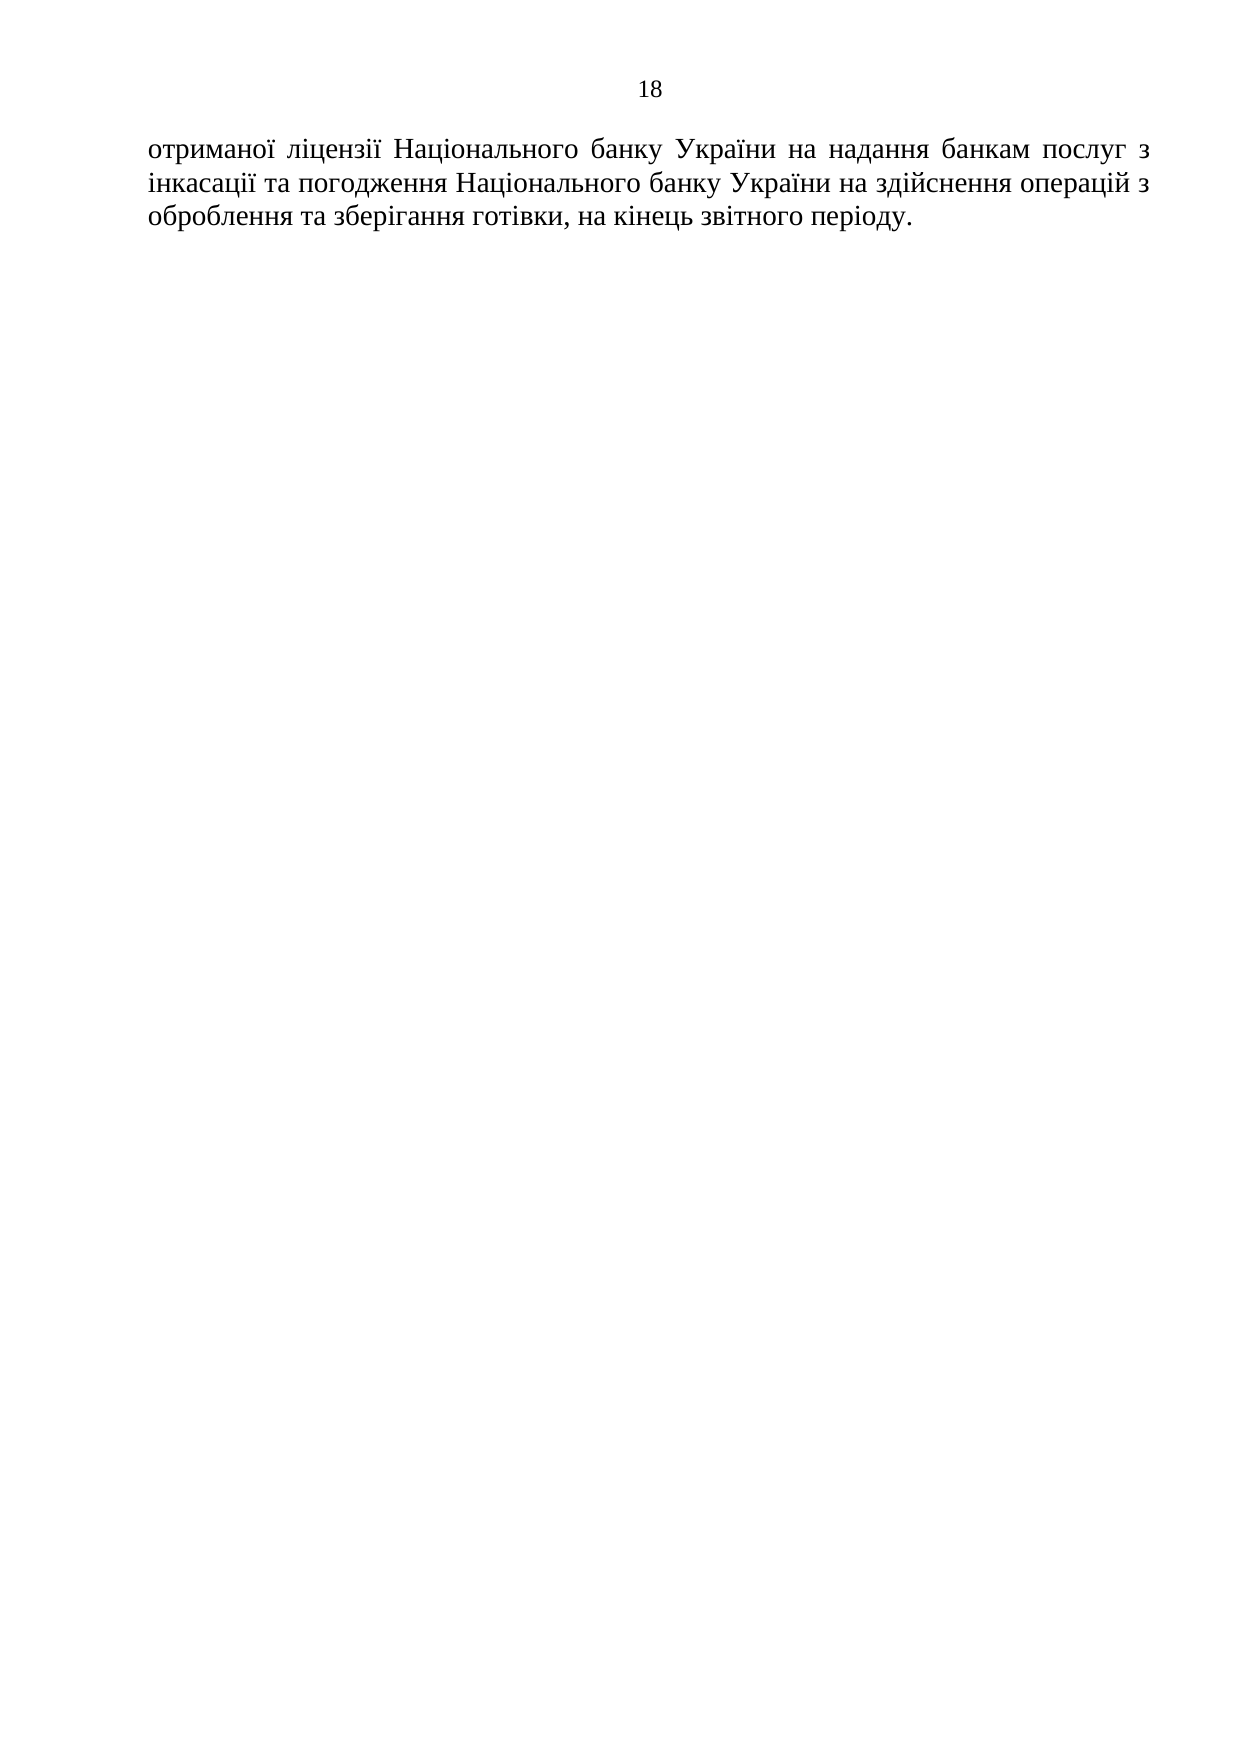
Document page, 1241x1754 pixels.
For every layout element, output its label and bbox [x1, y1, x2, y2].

text [148, 131, 1152, 232]
